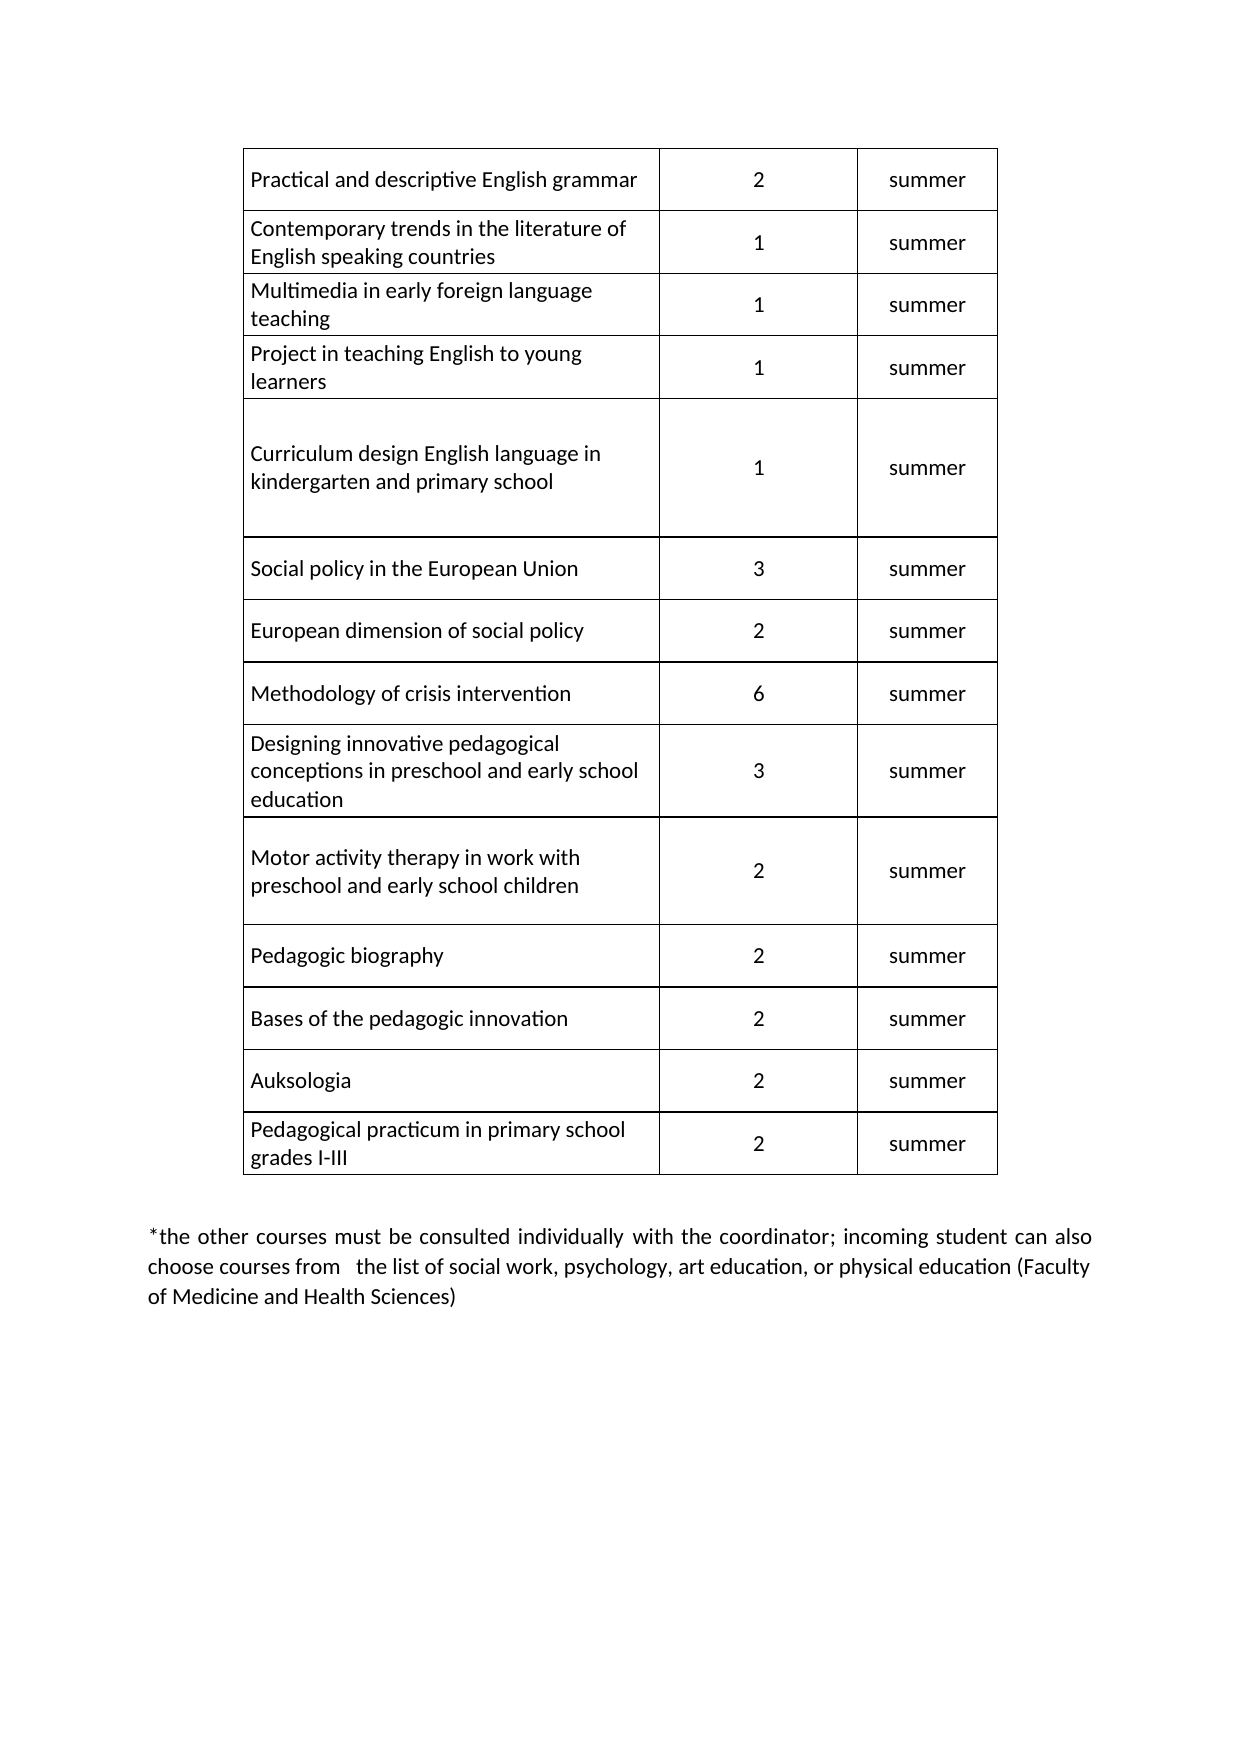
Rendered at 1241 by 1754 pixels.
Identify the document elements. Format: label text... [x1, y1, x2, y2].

table_cell Contemporary trends in the literature of English speaking countries [244, 211, 659, 273]
table_cell summer [858, 1113, 997, 1174]
table_cell 2 [660, 149, 857, 210]
table_cell Auksologia [244, 1050, 659, 1111]
table_cell Methodology of crisis intervention [244, 663, 659, 724]
table_cell summer [858, 336, 997, 398]
table_cell summer [858, 211, 997, 273]
table_cell Bases of the pedagogic innovation [244, 988, 659, 1049]
table_cell summer [858, 925, 997, 986]
table_cell summer [858, 663, 997, 724]
table_cell 2 [660, 818, 857, 924]
table_cell 2 [660, 1050, 857, 1111]
table_cell 1 [660, 274, 857, 335]
text *the other courses must be consulted individually with the coordinator; incoming student can also choose courses from the list of social work, psychology, art education, or physical education (Faculty of Medicine and Health Sciences) [148, 1222, 1093, 1310]
table_cell Social policy in the European Union [244, 538, 659, 599]
table_cell summer [858, 274, 997, 335]
table_cell Designing innovative pedagogical conceptions in preschool and early school education [244, 725, 659, 816]
table_cell 2 [660, 600, 857, 661]
table_cell 3 [660, 725, 857, 816]
table_cell 1 [660, 399, 857, 536]
table_cell Pedagogic biography [244, 925, 659, 986]
table_cell Multimedia in early foreign language teaching [244, 274, 659, 335]
table_cell summer [858, 725, 997, 816]
table_cell summer [858, 818, 997, 924]
table_cell Practical and descriptive English grammar [244, 149, 659, 210]
table_cell European dimension of social policy [244, 600, 659, 661]
table_cell 3 [660, 538, 857, 599]
table_cell summer [858, 399, 997, 536]
table_cell 6 [660, 663, 857, 724]
table_cell summer [858, 149, 997, 210]
table_cell Motor activity therapy in work with preschool and early school children [244, 818, 659, 924]
table_cell 1 [660, 211, 857, 273]
table_cell summer [858, 988, 997, 1049]
table_cell summer [858, 1050, 997, 1111]
table_cell 2 [660, 925, 857, 986]
table_cell Pedagogical practicum in primary school grades I-III [244, 1113, 659, 1174]
table_cell summer [858, 600, 997, 661]
table_cell summer [858, 538, 997, 599]
table_cell Curriculum design English language in kindergarten and primary school [244, 399, 659, 536]
table_cell 2 [660, 1113, 857, 1174]
table_cell 2 [660, 988, 857, 1049]
table_cell 1 [660, 336, 857, 398]
table_cell Project in teaching English to young learners [244, 336, 659, 398]
